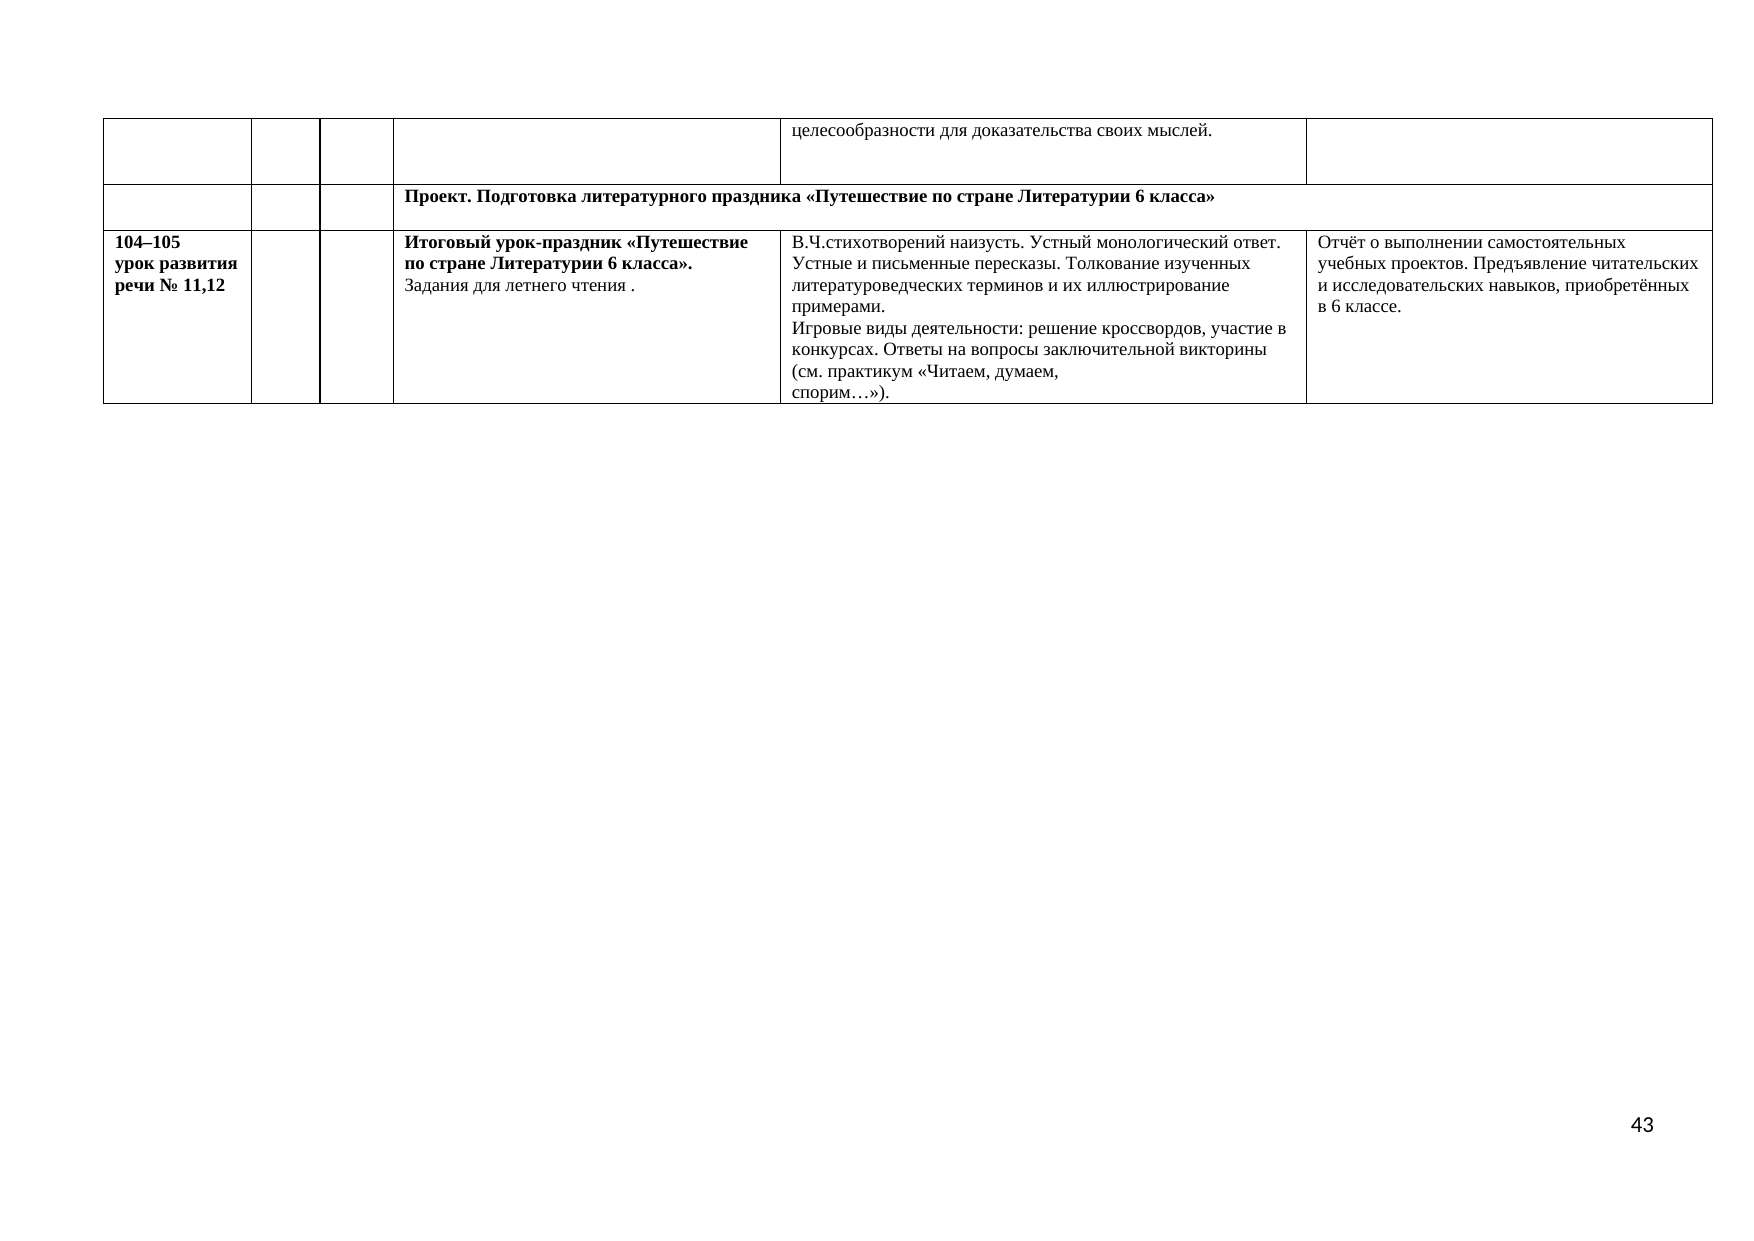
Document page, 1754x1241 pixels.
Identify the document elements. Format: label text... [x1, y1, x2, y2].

table_cell В.Ч.стихотворений наизусть. Устный монологический ответ. Устные и письменные пересказы. Толкование изученных литературоведческих терминов и их иллюстрирование примерами. Игровые виды деятельности: решение кроссвордов, участие в конкурсах. Ответы на вопросы заключительной викторины (см. практикум «Читаем, думаем, спорим…»). [781, 231, 1306, 403]
table_cell Проект. Подготовка литературного праздника «Путешествие по стране Литературии 6 класса» [394, 185, 1712, 229]
table_cell 104–105 урок развития речи № 11,12 [104, 231, 251, 403]
table_cell [321, 231, 393, 403]
table_cell [321, 185, 393, 229]
table_cell [252, 119, 319, 184]
table_cell Отчёт о выполнении самостоятельных учебных проектов. Предъявление читательских и исследовательских навыков, приобретённых в 6 классе. [1307, 231, 1712, 403]
table_cell Итоговый урок-праздник «Путешествие по стране Литературии 6 класса». Задания для летнего чтения . [394, 231, 780, 403]
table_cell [1307, 119, 1712, 184]
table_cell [104, 119, 251, 184]
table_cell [781, 119, 1306, 184]
table_cell [104, 185, 251, 229]
table_cell [321, 119, 393, 184]
table_cell [252, 185, 319, 229]
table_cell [394, 119, 780, 184]
table_cell [252, 231, 319, 403]
